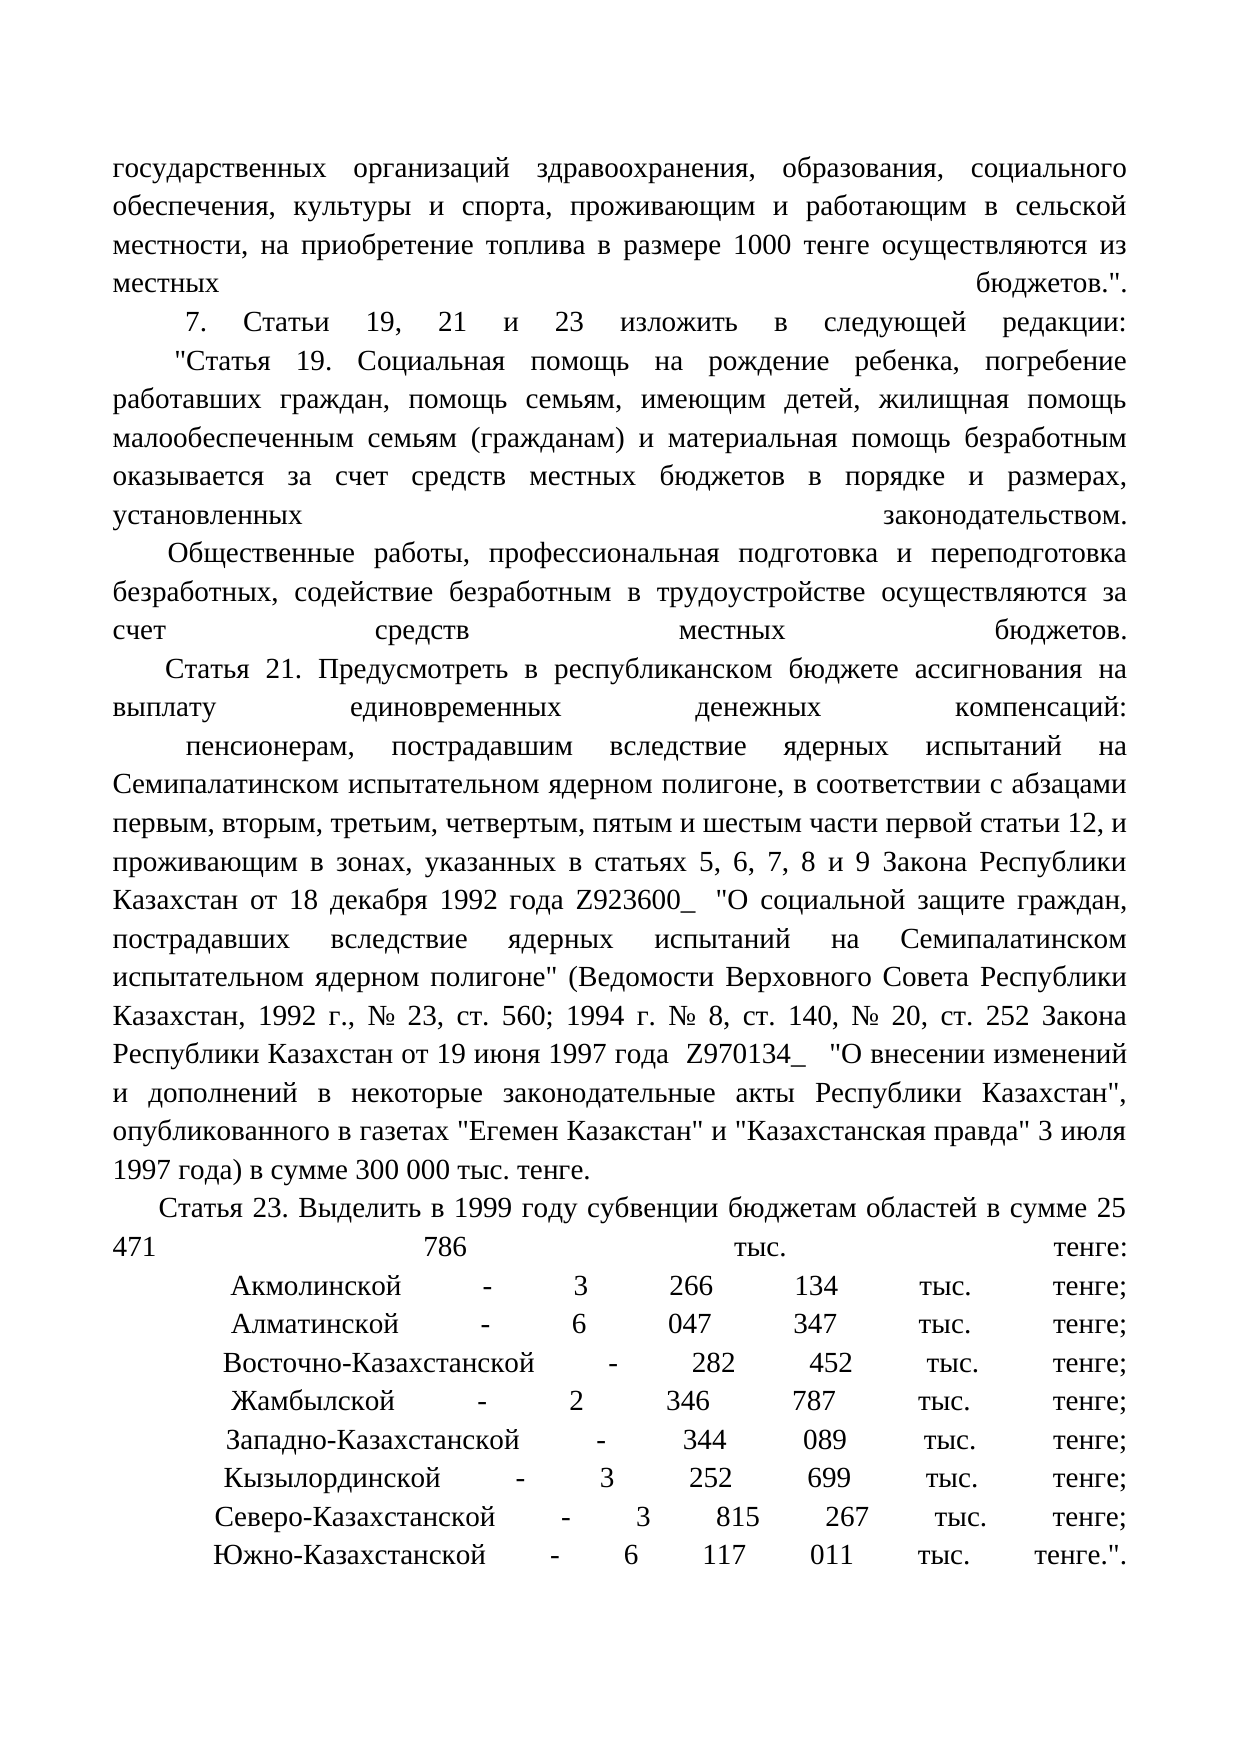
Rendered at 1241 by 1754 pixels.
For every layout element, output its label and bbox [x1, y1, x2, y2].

text [112, 1191, 1128, 1571]
text [112, 150, 1128, 1186]
